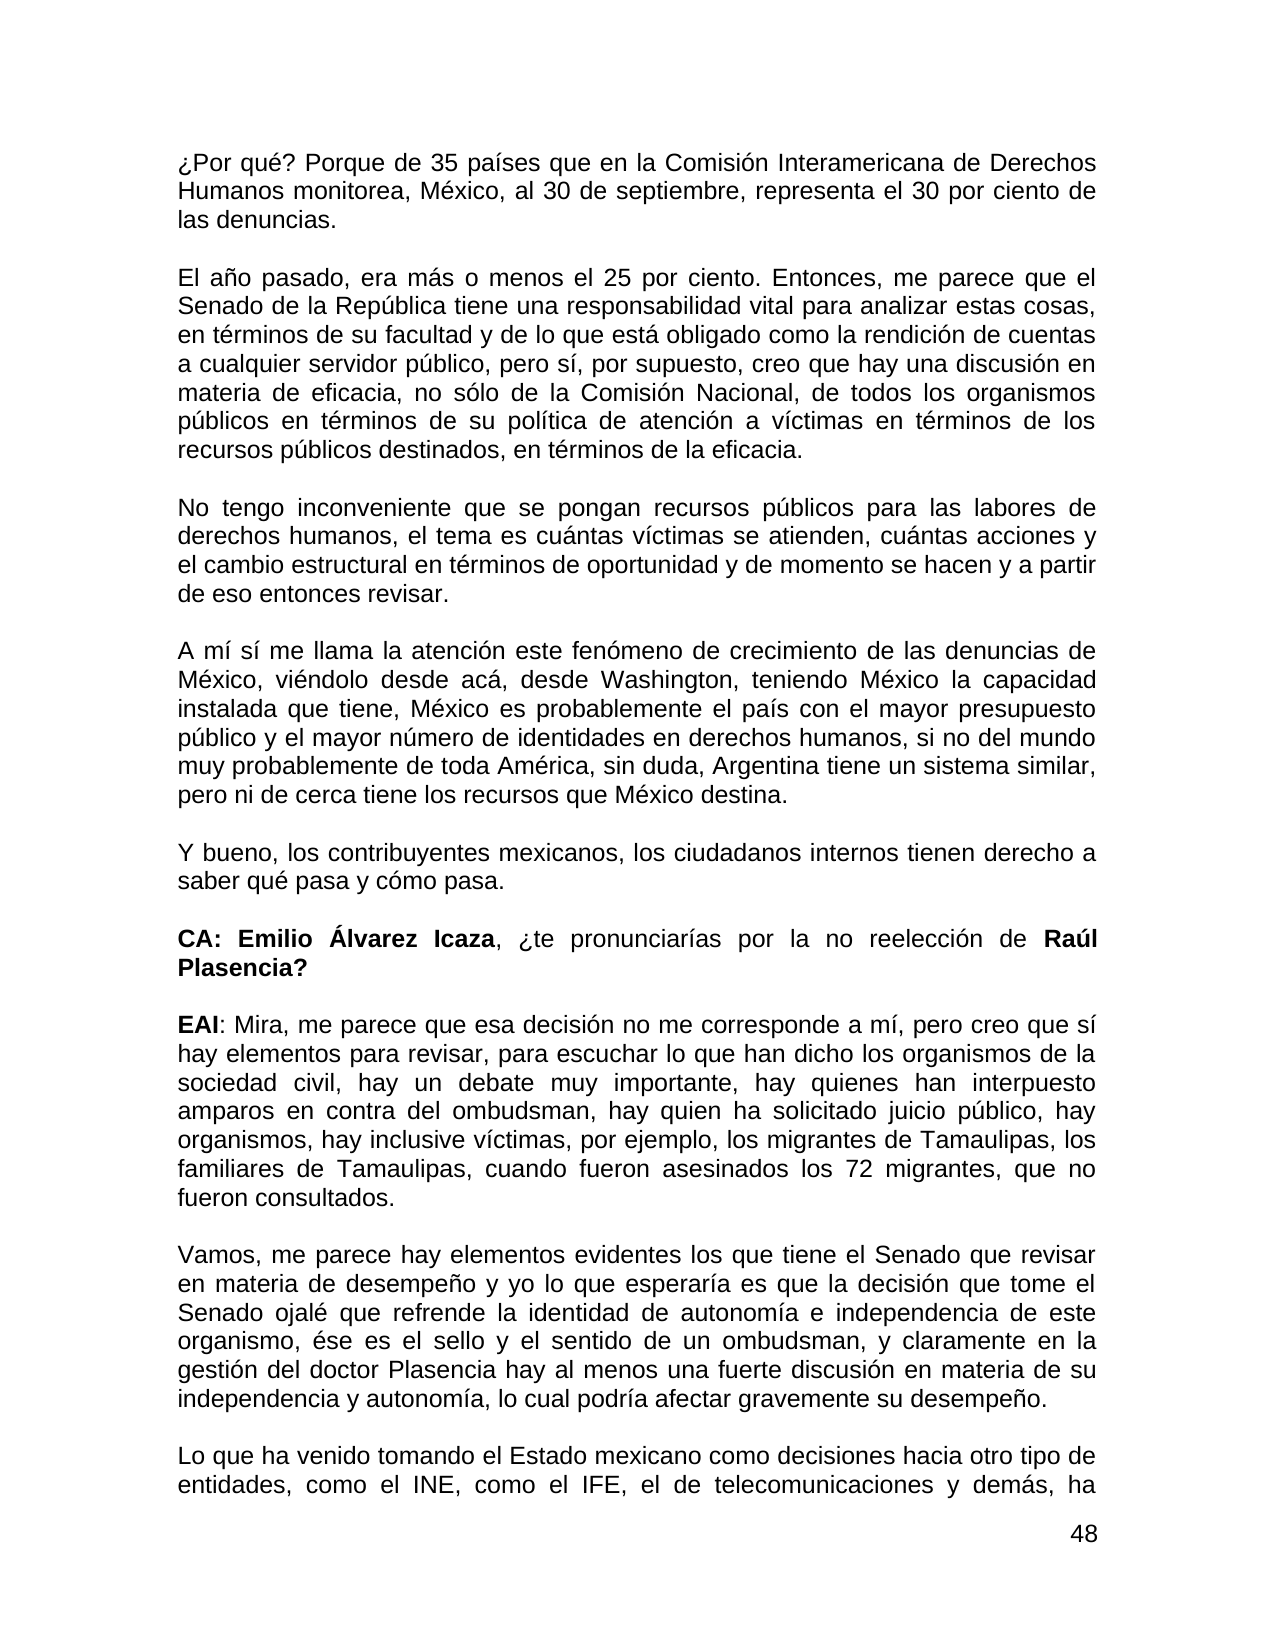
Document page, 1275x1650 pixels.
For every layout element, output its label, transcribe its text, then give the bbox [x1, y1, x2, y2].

text No tengo inconveniente que se pongan recursos públicos para las labores de derechos humanos, el tema es cuántas víctimas se atienden, cuántas acciones y el cambio estructural en términos de oportunidad y de momento se hacen y a partir de eso entonces revisar. [177, 493, 1098, 608]
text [177, 1441, 1098, 1499]
text Vamos, me parece hay elementos evidentes los que tiene el Senado que revisar en materia de desempeño y yo lo que esperaría es que la decisión que tome el Senado ojalé que refrende la identidad de autonomía e independencia de este organismo, ése es el sello y el sentido de un ombudsman, y claramente en la gestión del doctor Plasencia hay al menos una fuerte discusión en materia de su independencia y autonomía, lo cual podría afectar gravemente su desempeño. [177, 1240, 1098, 1413]
text CA: Emilio Álvarez Icaza, ¿te pronunciarías por la no reelección de Raúl Plasencia? [177, 924, 1098, 981]
text El año pasado, era más o menos el 25 por ciento. Entonces, me parece que el Senado de la República tiene una responsabilidad vital para analizar estas cosas, en términos de su facultad y de lo que está obligado como la rendición de cuentas a cualquier servidor público, pero sí, por supuesto, creo que hay una discusión en materia de eficacia, no sólo de la Comisión Nacional, de todos los organismos públicos en términos de su política de atención a víctimas en términos de los recursos públicos destinados, en términos de la eficacia. [177, 263, 1098, 464]
text A mí sí me llama la atención este fenómeno de crecimiento de las denuncias de México, viéndolo desde acá, desde Washington, teniendo México la capacidad instalada que tiene, México es probablemente el país con el mayor presupuesto público y el mayor número de identidades en derechos humanos, si no del mundo muy probablemente de toda América, sin duda, Argentina tiene un sistema similar, pero ni de cerca tiene los recursos que México destina. [177, 636, 1098, 809]
text ¿Por qué? Porque de 35 países que en la Comisión Interamericana de Derechos Humanos monitorea, México, al 30 de septiembre, representa el 30 por ciento de las denuncias. [177, 148, 1098, 234]
text Y bueno, los contribuyentes mexicanos, los ciudadanos internos tienen derecho a saber qué pasa y cómo pasa. [177, 838, 1098, 895]
text EAI: Mira, me parece que esa decisión no me corresponde a mí, pero creo que sí hay elementos para revisar, para escuchar lo que han dicho los organismos de la sociedad civil, hay un debate muy importante, hay quienes han interpuesto amparos en contra del ombudsman, hay quien ha solicitado juicio público, hay organismos, hay inclusive víctimas, por ejemplo, los migrantes de Tamaulipas, los familiares de Tamaulipas, cuando fueron asesinados los 72 migrantes, que no fueron consultados. [177, 1010, 1098, 1211]
